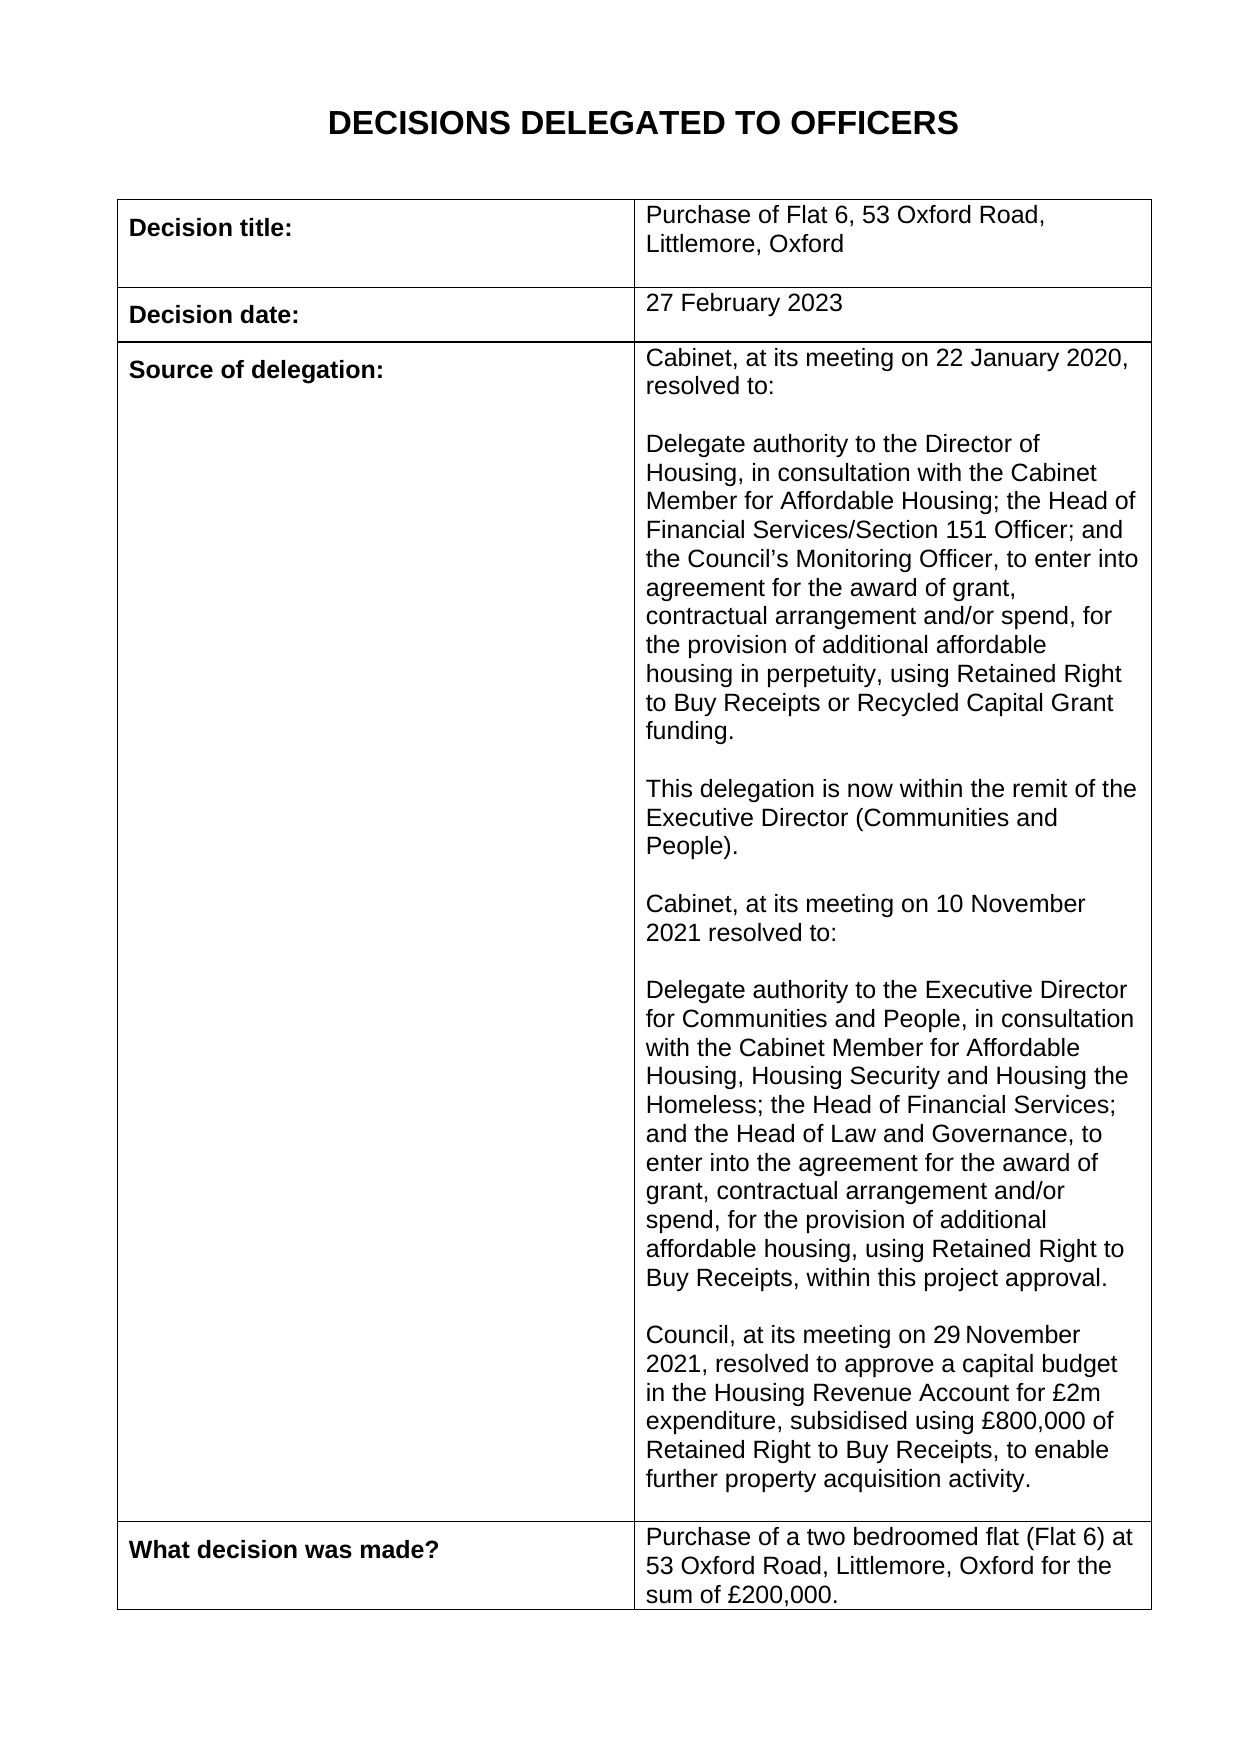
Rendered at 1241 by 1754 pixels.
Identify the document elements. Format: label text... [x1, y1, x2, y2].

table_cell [118, 1522, 634, 1608]
text DECISIONS DELEGATED TO OFFICERS [150, 103, 1137, 142]
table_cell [635, 1522, 1151, 1608]
table_cell Source of delegation: [118, 343, 634, 1521]
table_cell Decision date: [118, 288, 634, 341]
table_header Decision title: [118, 200, 634, 287]
table_cell Cabinet, at its meeting on 22 January 2020, resolved to: Delegate authority to the Director of Housing, in consultation with the Cabinet Member for Affordable Housing; the Head of Financial Services/Section 151 Officer; and the Council’s Monitoring Officer, to enter into agreement for the award of grant, contractual arrangement and/or spend, for the provision of additional affordable housing in perpetuity, using Retained Right to Buy Receipts or Recycled Capital Grant funding. This delegation is now within the remit of the Executive Director (Communities and People). Cabinet, at its meeting on 10 November 2021 resolved to: Delegate authority to the Executive Director for Communities and People, in consultation with the Cabinet Member for Affordable Housing, Housing Security and Housing the Homeless; the Head of Financial Services; and the Head of Law and Governance, to enter into the agreement for the award of grant, contractual arrangement and/or spend, for the provision of additional affordable housing, using Retained Right to Buy Receipts, within this project approval. Council, at its meeting on 29 November 2021, resolved to approve a capital budget in the Housing Revenue Account for £2m expenditure, subsidised using £800,000 of Retained Right to Buy Receipts, to enable further property acquisition activity. [635, 343, 1151, 1521]
table_header Purchase of Flat 6, 53 Oxford Road, Littlemore, Oxford [635, 200, 1151, 287]
table_cell 27 February 2023 [635, 288, 1151, 341]
